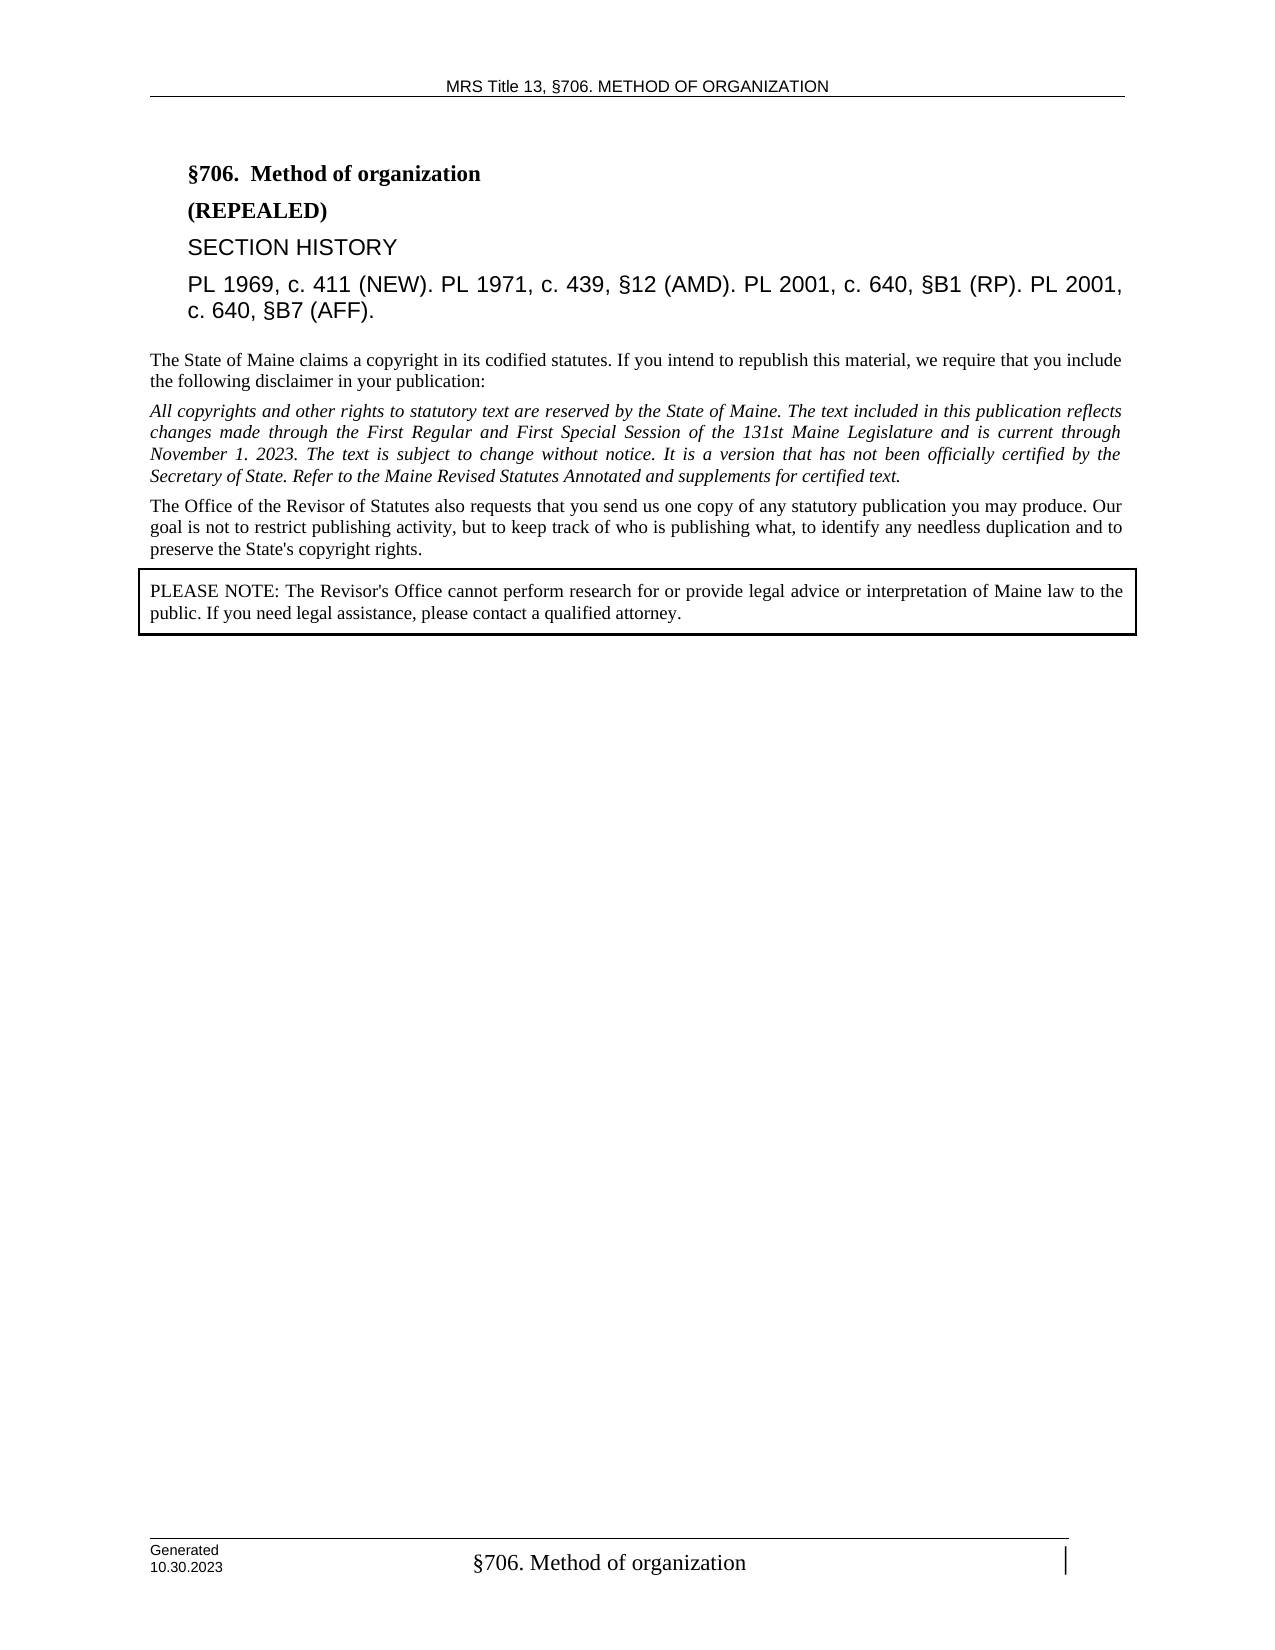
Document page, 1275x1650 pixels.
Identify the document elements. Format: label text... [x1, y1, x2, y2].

text The Office of the Revisor of Statutes also requests that you send us one copy of any statutory publication you may produce. Our goal is not to restrict publishing activity, but to keep track of who is publishing what, to identify any needless duplication and to preserve the State's copyright rights. [150, 494, 1125, 559]
text (REPEALED) [187, 197, 1125, 223]
text All copyrights and other rights to statutory text are reserved by the State of Maine. The text included in this publication reflects changes made through the First Regular and First Special Session of the 131st Maine Legislature and is current through November 1. 2023 . The text is subject to change without notice. It is a version that has not been officially certified by the Secretary of State. Refer to the Maine Revised Statutes Annotated and supplements for certified text. [150, 400, 1125, 486]
text PL 1969, c. 411 (NEW). PL 1971, c. 439, §12 (AMD). PL 2001, c. 640, §B1 (RP). PL 2001, c. 640, §B7 (AFF). [187, 271, 1125, 323]
text SECTION HISTORY [187, 234, 1125, 260]
text §706. Method of organization [187, 160, 1125, 187]
text PLEASE NOTE: The Revisor's Office cannot perform research for or provide legal advice or interpretation of Maine law to the public. If you need legal assistance, please contact a qualified attorney. [140, 570, 1135, 633]
text The State of Maine claims a copyright in its codified statutes. If you intend to republish this material, we require that you include the following disclaimer in your publication: [150, 348, 1125, 392]
